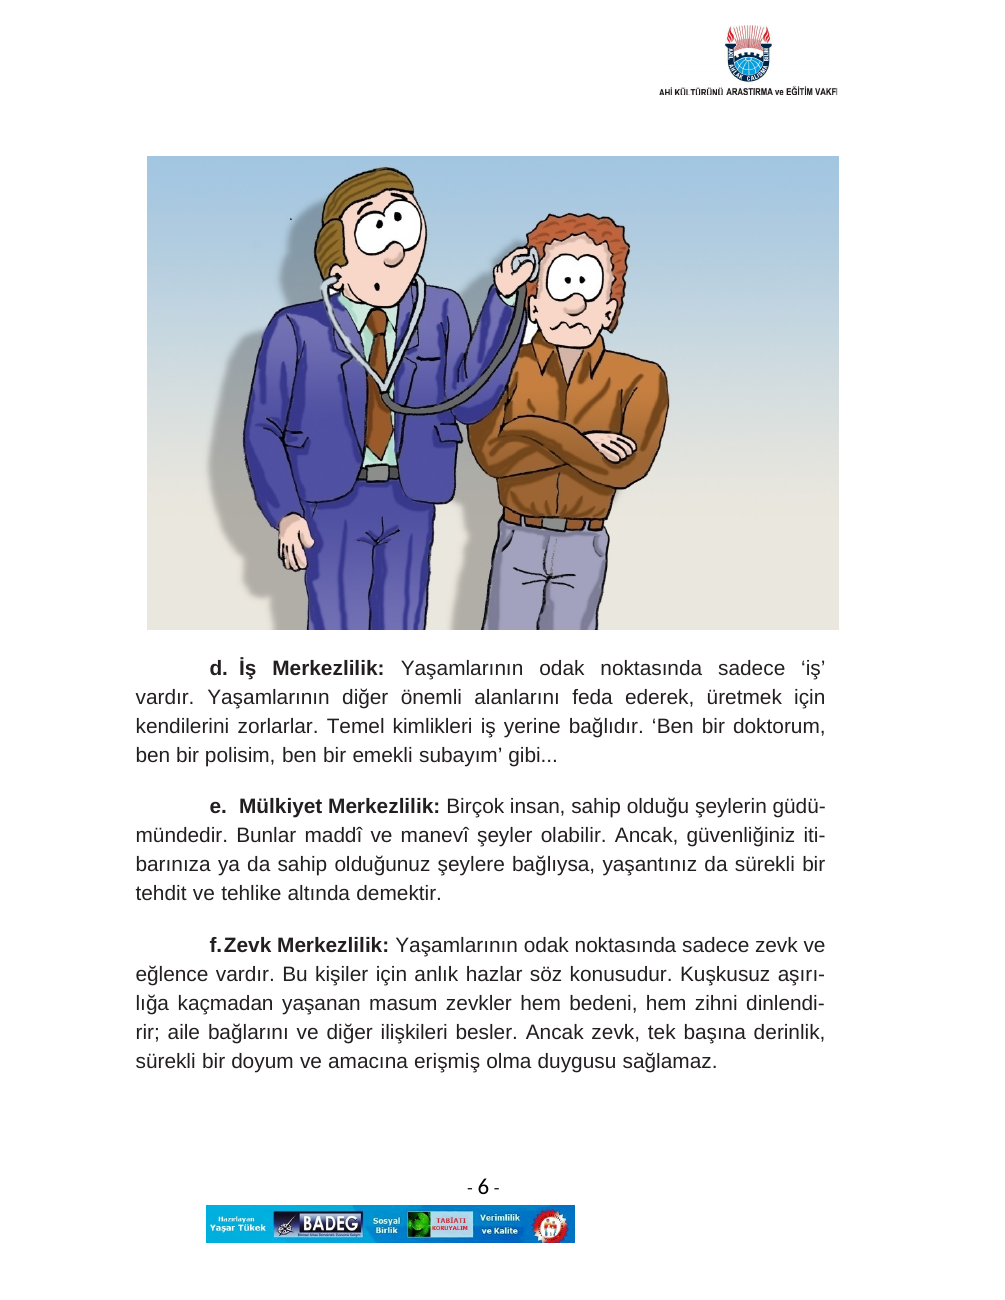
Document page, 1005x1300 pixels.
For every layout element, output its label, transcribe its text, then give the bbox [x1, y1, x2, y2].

picture [658, 25, 837, 95]
picture [377, 1205, 575, 1243]
picture [374, 1218, 399, 1225]
picture [147, 156, 839, 630]
picture [245, 1225, 264, 1230]
picture [274, 1211, 363, 1237]
list Zevk Merkezlilik: Yaşamlarının odak noktasında sadece zevk ve eğlence vardır. Bu kişiler için anlık hazlar söz konusudur. Kuşkusuz aşırı- lığa kaçmadan yaşanan masum zevkler hem bedeni, hem zihni dinlendi- rir; aile bağlarını ve diğer ilişkileri besler. Ancak zevk, tek başına derinlik, sürekli bir doyum ve amacına erişmiş olma duygusu sağlamaz. [135, 933, 826, 1073]
list Mülkiyet Merkezlilik: Birçok insan, sahip olduğu şeylerin güdü- mündedir. Bunlar maddî ve manevî şeyler olabilir. Ancak, güvenliğiniz iti- barınıza ya da sahip olduğunuz şeylere bağlıysa, yaşantınız da sürekli bir tehdit ve tehlike altında demektir. [135, 794, 826, 905]
picture [217, 1226, 233, 1232]
list İş Merkezlilik: Yaşamlarının odak noktasında sadece ‘iş’ vardır. Yaşamlarının diğer önemli alanlarını feda ederek, üretmek için kendilerini zorlarlar. Temel kimlikleri iş yerine bağlıdır. ‘Ben bir doktorum, ben bir polisim, ben bir emekli subayım’ gibi... [135, 656, 826, 767]
